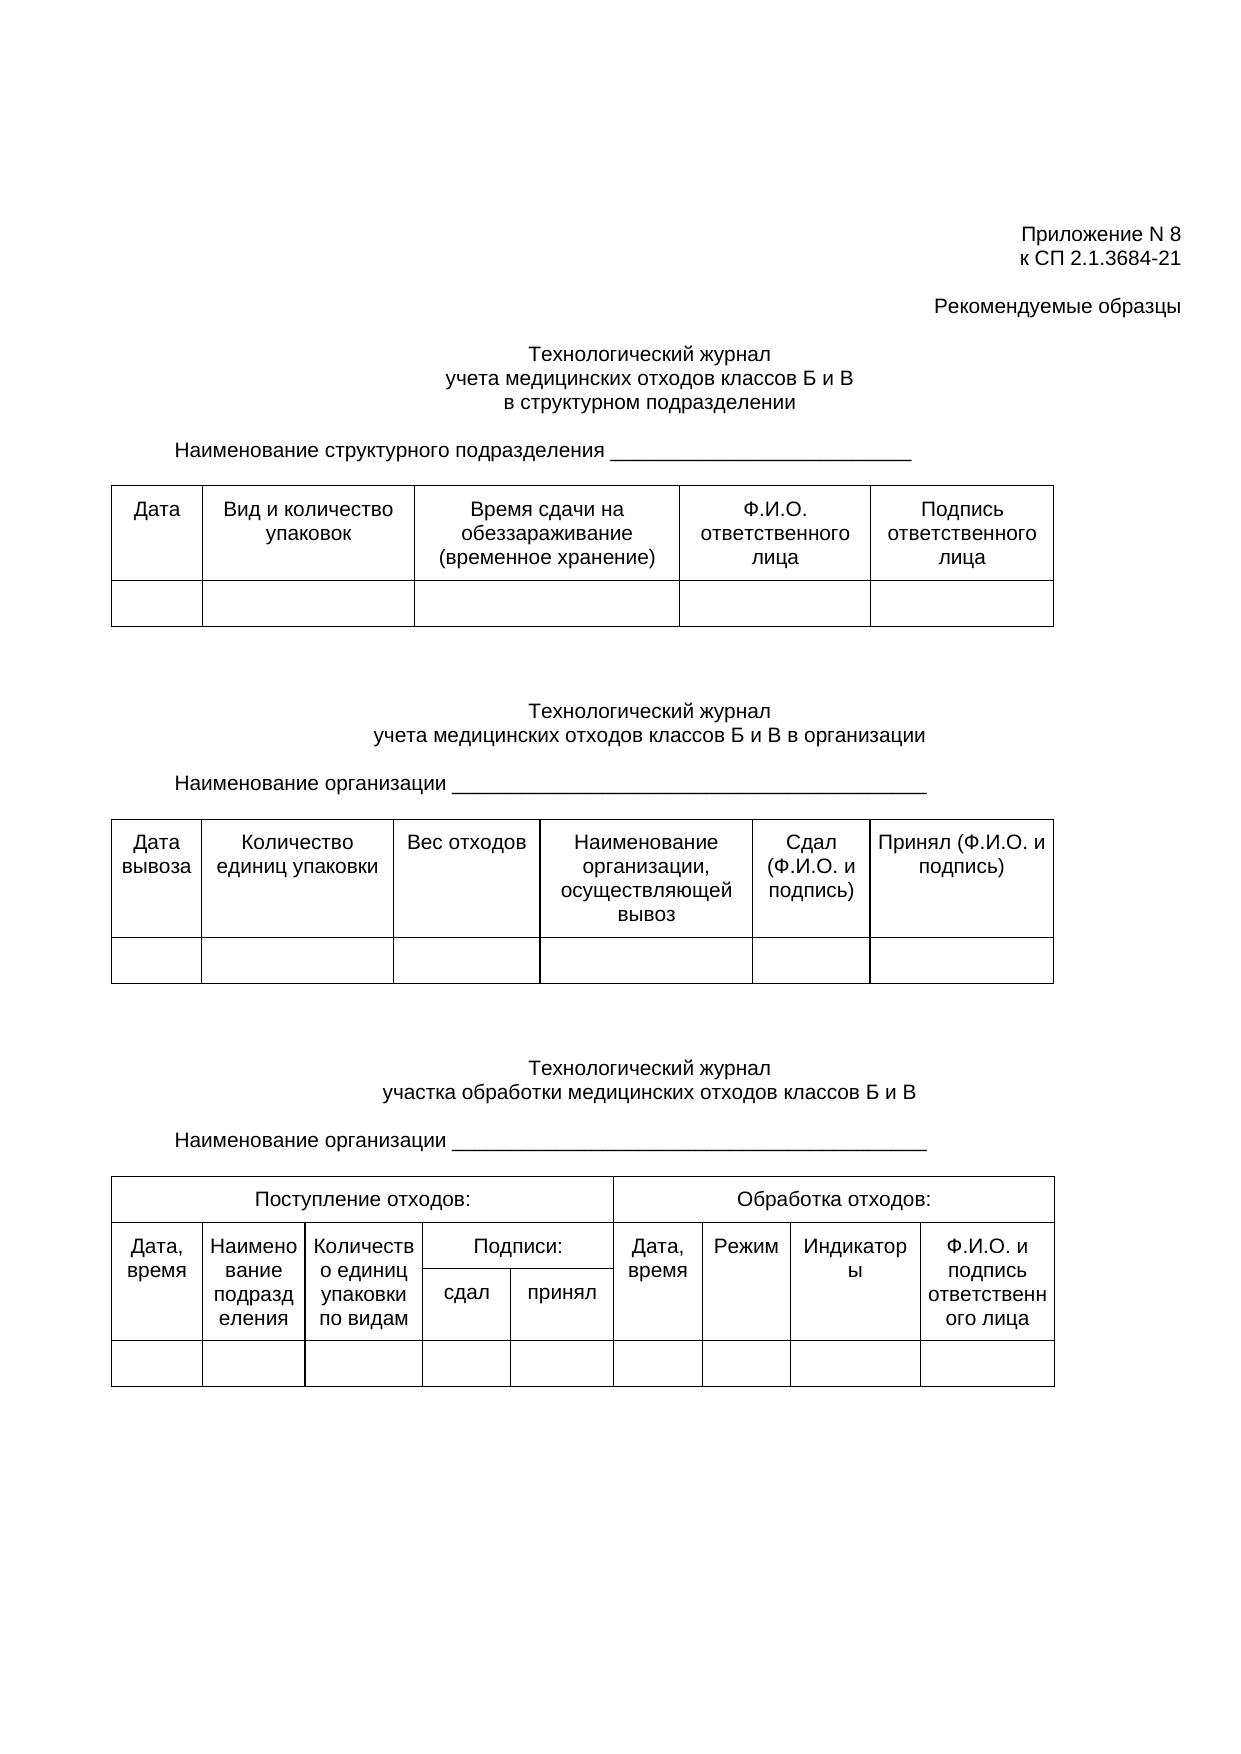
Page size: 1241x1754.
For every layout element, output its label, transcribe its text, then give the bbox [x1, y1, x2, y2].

table_cell [394, 938, 539, 983]
table_header Обработка отходов: [614, 1177, 1054, 1222]
table_cell [511, 1341, 613, 1386]
table_cell [112, 1341, 202, 1386]
table_header Дата [112, 486, 202, 579]
text Технологический журнал [118, 699, 1181, 723]
table_cell Дата, время [112, 1223, 202, 1340]
table_cell [703, 1341, 790, 1386]
table_cell [921, 1341, 1054, 1386]
table_cell Подписи: [423, 1223, 613, 1268]
table_header Количество единиц упаковки [202, 820, 393, 937]
table_header Дата вывоза [112, 820, 201, 937]
table_header Подпись ответственного лица [871, 486, 1053, 579]
text Наименование организации _________________________________________ [118, 771, 1181, 794]
table_cell [541, 938, 752, 983]
table_cell [415, 581, 679, 626]
table_cell Ф.И.О. и подпись ответственного лица [921, 1223, 1054, 1340]
table_header Ф.И.О. ответственного лица [680, 486, 870, 579]
text Наименование структурного подразделения __________________________ [118, 437, 1181, 461]
table_cell [203, 1341, 304, 1386]
table_cell [112, 938, 201, 983]
text Технологический журнал [118, 342, 1181, 366]
table_cell [871, 581, 1053, 626]
table_cell Количество единиц упаковки по видам [306, 1223, 422, 1340]
table_header Наименование организации, осуществляющей вывоз [541, 820, 752, 937]
table_cell [753, 938, 869, 983]
text Приложение N 8 [118, 222, 1181, 246]
table_header Вес отходов [394, 820, 539, 937]
text к СП 2.1.3684-21 [118, 246, 1181, 270]
table_cell [306, 1341, 422, 1386]
table_cell Дата, время [614, 1223, 702, 1340]
table_cell [112, 581, 202, 626]
table_cell [202, 938, 393, 983]
text в структурном подразделении [118, 389, 1181, 413]
table_header Вид и количество упаковок [203, 486, 414, 579]
table_cell [203, 581, 414, 626]
table_cell [423, 1341, 510, 1386]
table_header Время сдачи на обеззараживание (временное хранение) [415, 486, 679, 579]
table_cell сдал [423, 1269, 510, 1340]
table_cell Индикаторы [791, 1223, 920, 1340]
table_cell Наименование подразделения [203, 1223, 304, 1340]
text Технологический журнал [118, 1056, 1181, 1080]
text Наименование организации _________________________________________ [118, 1128, 1181, 1152]
table_cell принял [511, 1269, 613, 1340]
table_cell [871, 938, 1053, 983]
text учета медицинских отходов классов Б и В [118, 366, 1181, 389]
table_cell [614, 1341, 702, 1386]
text Рекомендуемые образцы [118, 294, 1181, 318]
table_header Сдал (Ф.И.О. и подпись) [753, 820, 869, 937]
table_header Поступление отходов: [112, 1177, 613, 1222]
table_cell [680, 581, 870, 626]
table_cell Режим [703, 1223, 790, 1340]
table_header Принял (Ф.И.О. и подпись) [871, 820, 1053, 937]
text участка обработки медицинских отходов классов Б и В [118, 1080, 1181, 1104]
text учета медицинских отходов классов Б и В в организации [118, 723, 1181, 747]
table_cell [791, 1341, 920, 1386]
